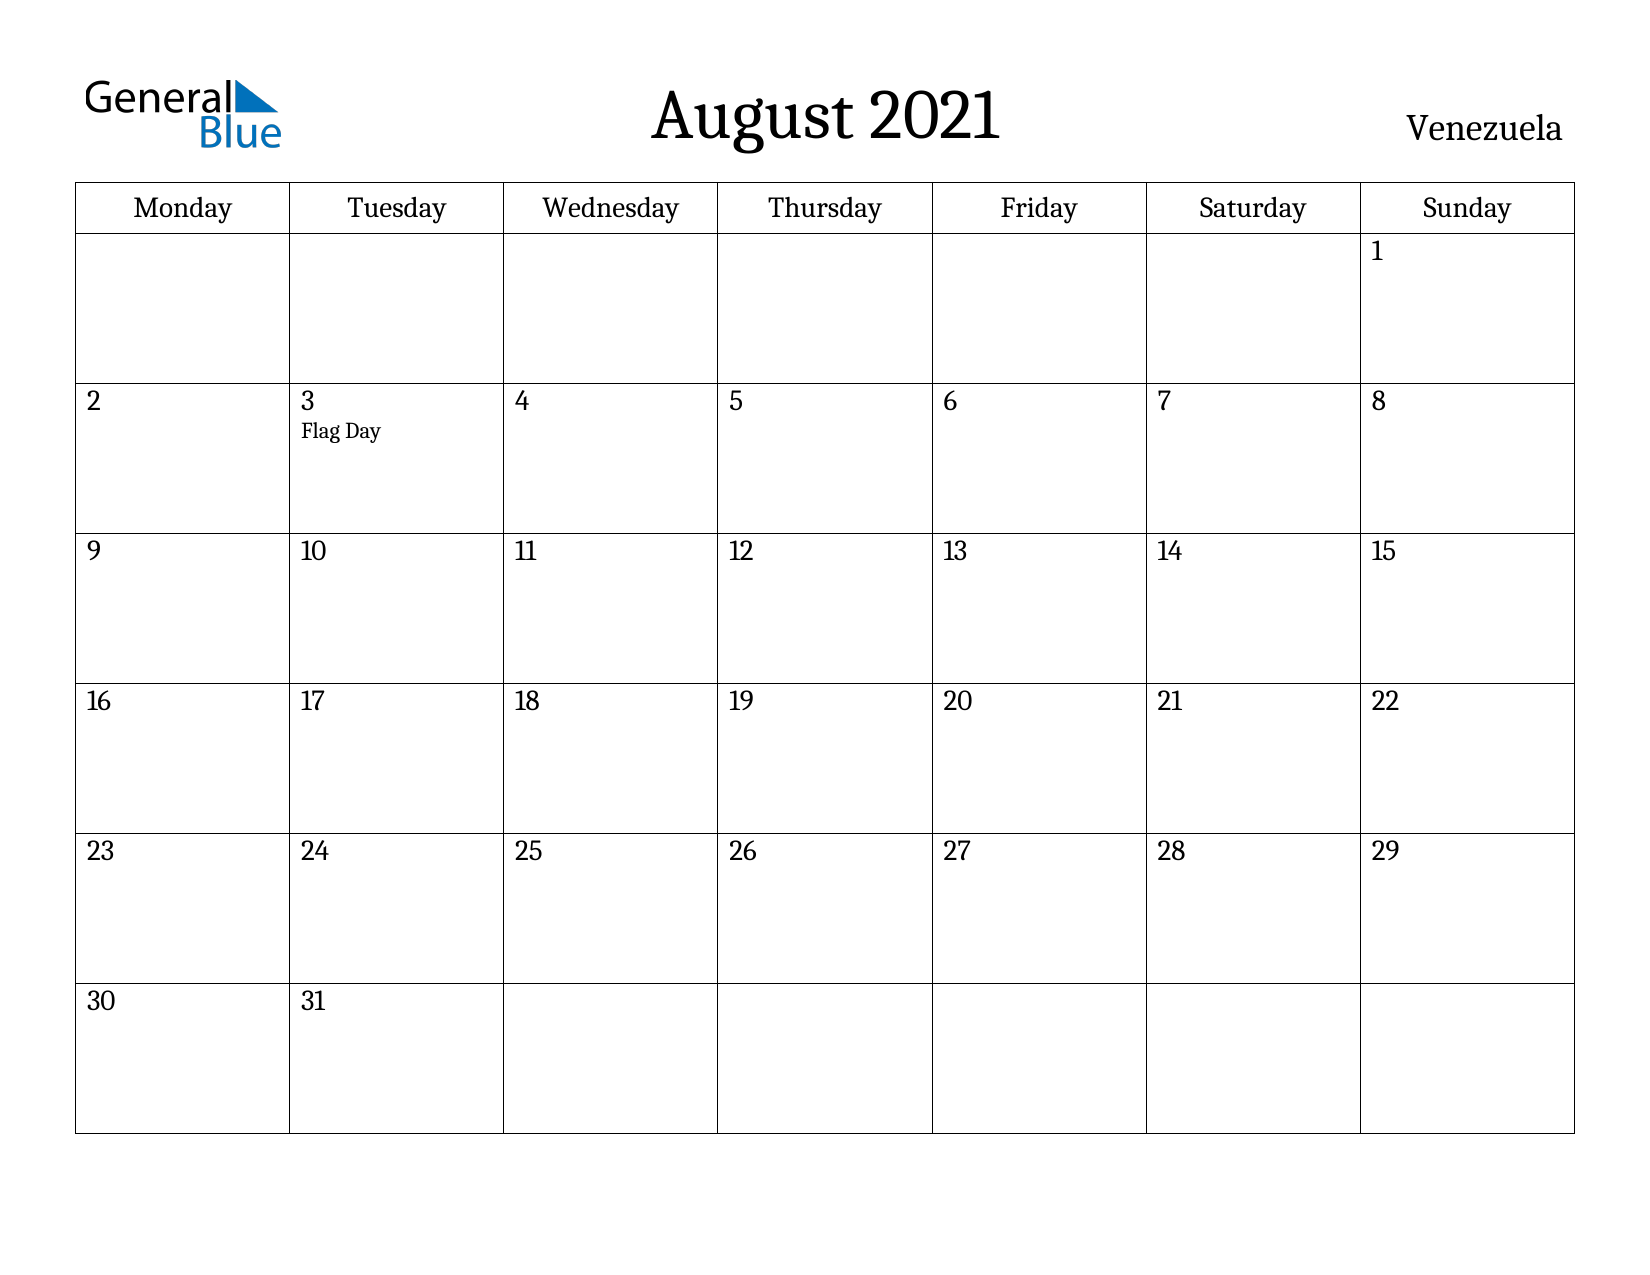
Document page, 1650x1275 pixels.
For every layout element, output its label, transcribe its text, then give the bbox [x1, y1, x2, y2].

table_cell [718, 984, 932, 1017]
table_cell 18 [504, 684, 717, 717]
table_cell 25 [504, 834, 717, 867]
table_cell [933, 1018, 1146, 1133]
table_cell [76, 234, 289, 267]
table_cell [504, 984, 717, 1017]
table_cell Thursday [718, 183, 932, 233]
table_cell [933, 267, 1146, 383]
table_cell [504, 267, 717, 383]
table_cell [1361, 1018, 1574, 1133]
table_cell [504, 234, 717, 267]
table_cell [718, 868, 932, 983]
table_cell 15 [1361, 534, 1574, 567]
table_cell 6 [933, 384, 1146, 417]
table_cell Wednesday [504, 183, 717, 233]
table_cell 31 [290, 984, 503, 1017]
table_cell 24 [290, 834, 503, 867]
table_cell 30 [76, 984, 289, 1017]
table_cell [76, 417, 289, 533]
table_cell [504, 417, 717, 533]
table_cell 2 [76, 384, 289, 417]
table_cell 20 [933, 684, 1146, 717]
table_cell Monday [76, 183, 289, 233]
table_cell [933, 717, 1146, 833]
table_cell 5 [718, 384, 932, 417]
table_cell 26 [718, 834, 932, 867]
table_cell [504, 1018, 717, 1133]
table_cell Tuesday [290, 183, 503, 233]
table_cell [76, 567, 289, 683]
table_cell [290, 267, 503, 383]
table_cell [1361, 267, 1574, 383]
table_cell [933, 234, 1146, 267]
table_cell [504, 567, 717, 683]
table_cell [718, 234, 932, 267]
table_cell [76, 868, 289, 983]
table_cell [718, 417, 932, 533]
table_cell [718, 267, 932, 383]
table_cell 23 [76, 834, 289, 867]
table_cell 16 [76, 684, 289, 717]
table_cell [1361, 868, 1574, 983]
table_cell [1147, 234, 1360, 267]
table_cell 12 [718, 534, 932, 567]
table_cell 14 [1147, 534, 1360, 567]
table_cell [1147, 417, 1360, 533]
table_cell 1 [1361, 234, 1574, 267]
table_cell 29 [1361, 834, 1574, 867]
table_cell [718, 1018, 932, 1133]
table_cell [718, 567, 932, 683]
table_cell [504, 868, 717, 983]
table_cell [76, 717, 289, 833]
table_cell 7 [1147, 384, 1360, 417]
table_header [76, 75, 503, 182]
table_cell [1147, 567, 1360, 683]
table_cell Flag Day [290, 417, 503, 533]
table_cell [76, 267, 289, 383]
table_cell 19 [718, 684, 932, 717]
table_cell 4 [504, 384, 717, 417]
table_cell 27 [933, 834, 1146, 867]
table_cell 22 [1361, 684, 1574, 717]
table_cell Sunday [1361, 183, 1574, 233]
table_cell Friday [933, 183, 1146, 233]
table_cell 10 [290, 534, 503, 567]
table_cell [1361, 417, 1574, 533]
table_cell [933, 567, 1146, 683]
table_cell [290, 868, 503, 983]
table_cell [76, 1018, 289, 1133]
table_cell [1147, 984, 1360, 1017]
picture [86, 80, 281, 148]
table_cell [1147, 868, 1360, 983]
table_cell [290, 1018, 503, 1133]
table_cell [290, 234, 503, 267]
table_cell [933, 868, 1146, 983]
table_cell 9 [76, 534, 289, 567]
table_cell [1147, 717, 1360, 833]
table_cell [1361, 717, 1574, 833]
table_header August 2021 [504, 75, 1146, 182]
table_cell 28 [1147, 834, 1360, 867]
table_cell 21 [1147, 684, 1360, 717]
table_cell [1361, 984, 1574, 1017]
table_cell 11 [504, 534, 717, 567]
table_cell 8 [1361, 384, 1574, 417]
table_cell [718, 717, 932, 833]
table_header Venezuela [1146, 75, 1574, 182]
table_cell [933, 417, 1146, 533]
table_cell [933, 984, 1146, 1017]
table_cell 17 [290, 684, 503, 717]
table_cell Saturday [1147, 183, 1360, 233]
table_cell [290, 567, 503, 683]
table_cell [1147, 267, 1360, 383]
table_cell [1147, 1018, 1360, 1133]
table_cell [290, 717, 503, 833]
table_cell 13 [933, 534, 1146, 567]
table_cell [1361, 567, 1574, 683]
table_cell [504, 717, 717, 833]
table_cell 3 [290, 384, 503, 417]
